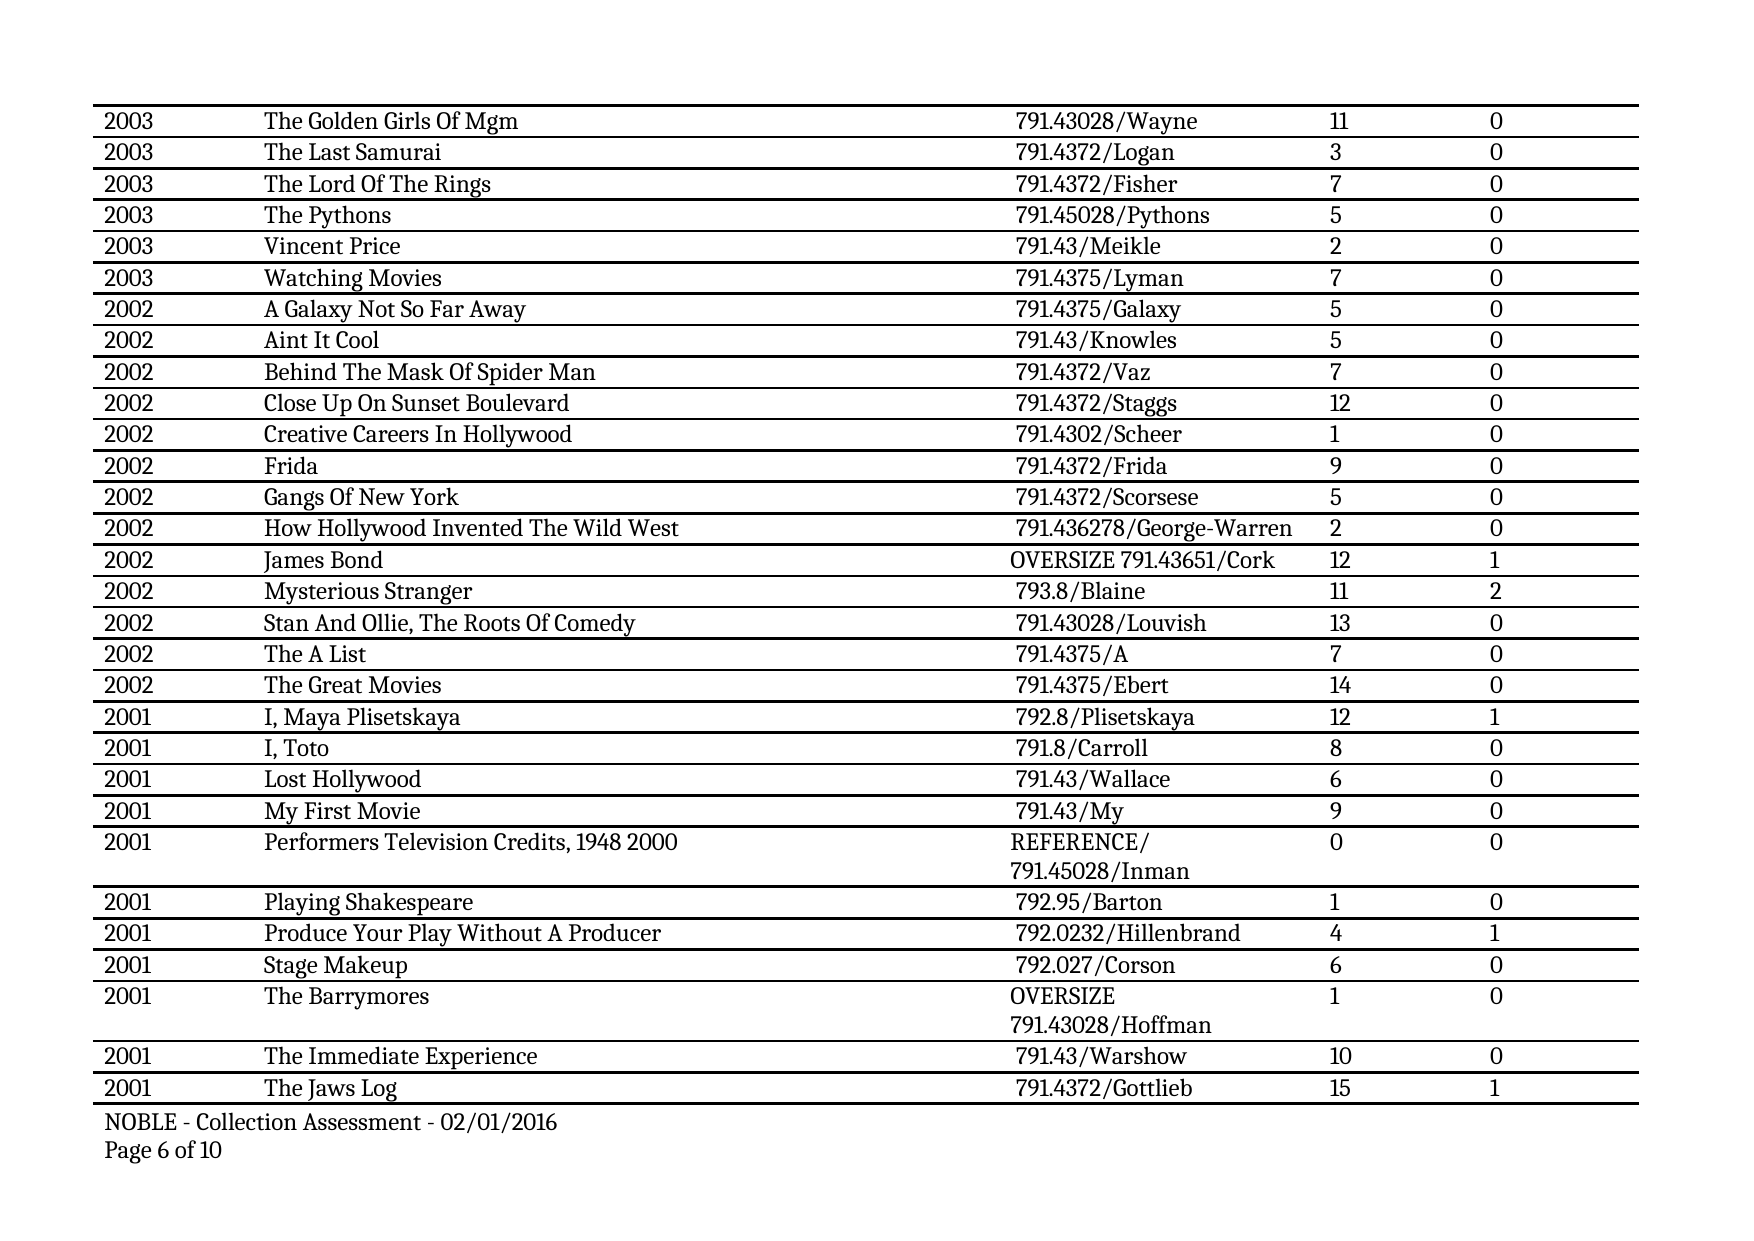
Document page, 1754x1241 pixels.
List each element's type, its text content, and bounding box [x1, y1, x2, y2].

table_cell A Galaxy Not So Far Away [253, 295, 999, 324]
table_cell 9 [1319, 452, 1478, 480]
table_cell 791.8/Carroll [999, 734, 1319, 763]
table_cell 791.43/My [999, 797, 1319, 825]
table_cell 12 [1319, 546, 1478, 574]
table_cell Creative Careers In Hollywood [253, 420, 999, 449]
table_cell 2003 [93, 170, 253, 198]
table_cell 2001 [93, 703, 253, 731]
table_cell 791.43/Warshow [999, 1042, 1319, 1071]
table_cell 8 [1319, 734, 1478, 763]
table_cell 2 [1479, 577, 1638, 606]
table_cell 0 [1479, 483, 1638, 512]
table_cell The Jaws Log [253, 1074, 999, 1102]
table_cell 791.4375/Ebert [999, 671, 1319, 700]
table_cell 2002 [93, 389, 253, 418]
table_cell 0 [1479, 828, 1638, 885]
table_cell The Golden Girls Of Mgm [253, 107, 999, 136]
table_cell 2002 [93, 420, 253, 449]
table_cell 791.4375/A [999, 640, 1319, 668]
table_cell 791.436278/George-Warren [999, 515, 1319, 543]
table_cell 792.8/Plisetskaya [999, 703, 1319, 731]
table_cell 1 [1479, 920, 1638, 948]
table_cell 2001 [93, 1074, 253, 1102]
table_cell 0 [1479, 358, 1638, 386]
table_cell 1 [1479, 703, 1638, 731]
table_cell OVERSIZE 791.43028/Hoffman [999, 982, 1319, 1039]
table_cell 2002 [93, 671, 253, 700]
table_cell 0 [1479, 734, 1638, 763]
table_cell 12 [1319, 703, 1478, 731]
table_cell The Last Samurai [253, 138, 999, 167]
table_cell 2002 [93, 483, 253, 512]
table_cell 0 [1479, 295, 1638, 324]
table_cell 2001 [93, 888, 253, 917]
table_cell 0 [1479, 326, 1638, 355]
table_cell 6 [1319, 951, 1478, 979]
table_cell 3 [1319, 138, 1478, 167]
table_cell 0 [1479, 264, 1638, 292]
table_cell 11 [1319, 107, 1478, 136]
table_cell 2001 [93, 828, 253, 885]
table_cell 5 [1319, 483, 1478, 512]
table_cell How Hollywood Invented The Wild West [253, 515, 999, 543]
table_cell 10 [1319, 1042, 1478, 1071]
table_cell 5 [1319, 326, 1478, 355]
table_cell 1 [1479, 546, 1638, 574]
table_cell 1 [1319, 888, 1478, 917]
table_cell Close Up On Sunset Boulevard [253, 389, 999, 418]
table_cell 0 [1479, 201, 1638, 229]
table_cell The Barrymores [253, 982, 999, 1039]
table_cell 11 [1319, 577, 1478, 606]
table_cell 0 [1479, 797, 1638, 825]
table_cell 2003 [93, 264, 253, 292]
table_cell 0 [1479, 389, 1638, 418]
table_cell Watching Movies [253, 264, 999, 292]
table_cell 9 [1319, 797, 1478, 825]
table_cell 7 [1319, 640, 1478, 668]
table_cell 6 [1319, 765, 1478, 794]
table_cell 2 [1319, 515, 1478, 543]
table_cell The Immediate Experience [253, 1042, 999, 1071]
table_cell 2002 [93, 640, 253, 668]
table_cell 0 [1479, 671, 1638, 700]
table_cell 1 [1319, 420, 1478, 449]
table_cell 2002 [93, 326, 253, 355]
table_cell 791.4372/Vaz [999, 358, 1319, 386]
table_cell 2002 [93, 546, 253, 574]
table_cell 2001 [93, 797, 253, 825]
table_cell 791.4372/Gottlieb [999, 1074, 1319, 1102]
table_cell Performers Television Credits, 1948 2000 [253, 828, 999, 885]
table_cell 791.4372/Scorsese [999, 483, 1319, 512]
table_cell The Great Movies [253, 671, 999, 700]
table_cell Vincent Price [253, 232, 999, 261]
table_cell 7 [1319, 170, 1478, 198]
table_cell I, Toto [253, 734, 999, 763]
table_cell 0 [1479, 982, 1638, 1039]
table_cell 2001 [93, 1042, 253, 1071]
table_cell The Pythons [253, 201, 999, 229]
table_cell 0 [1479, 138, 1638, 167]
table_cell 2002 [93, 515, 253, 543]
table_cell 7 [1319, 264, 1478, 292]
table_cell REFERENCE/ 791.45028/Inman [999, 828, 1319, 885]
table_cell 792.0232/Hillenbrand [999, 920, 1319, 948]
table_cell 791.43/Meikle [999, 232, 1319, 261]
table_cell 791.45028/Pythons [999, 201, 1319, 229]
table_cell 791.43/Wallace [999, 765, 1319, 794]
table_cell Mysterious Stranger [253, 577, 999, 606]
table_cell Lost Hollywood [253, 765, 999, 794]
table_cell 4 [1319, 920, 1478, 948]
table_cell 12 [1319, 389, 1478, 418]
table_cell 791.4372/Fisher [999, 170, 1319, 198]
table_cell 2003 [93, 107, 253, 136]
table_cell I, Maya Plisetskaya [253, 703, 999, 731]
table_cell 2001 [93, 951, 253, 979]
table_cell The A List [253, 640, 999, 668]
table_cell 0 [1479, 640, 1638, 668]
table_cell 2002 [93, 577, 253, 606]
table_cell Produce Your Play Without A Producer [253, 920, 999, 948]
table_cell 2 [1319, 232, 1478, 261]
table_cell 791.4372/Frida [999, 452, 1319, 480]
table_cell 14 [1319, 671, 1478, 700]
table_cell 2001 [93, 734, 253, 763]
table_cell 791.43028/Wayne [999, 107, 1319, 136]
table_cell 791.43028/Louvish [999, 608, 1319, 637]
table_cell 0 [1479, 888, 1638, 917]
table_cell 0 [1479, 515, 1638, 543]
table_cell 2002 [93, 358, 253, 386]
table_cell 15 [1319, 1074, 1478, 1102]
table_cell 0 [1479, 420, 1638, 449]
table_cell Stan And Ollie, The Roots Of Comedy [253, 608, 999, 637]
table_cell 0 [1479, 765, 1638, 794]
table_cell 792.95/Barton [999, 888, 1319, 917]
table_cell 793.8/Blaine [999, 577, 1319, 606]
table_cell 2002 [93, 452, 253, 480]
table_cell The Lord Of The Rings [253, 170, 999, 198]
table_cell 2001 [93, 765, 253, 794]
table_cell 2003 [93, 201, 253, 229]
table_cell 2001 [93, 920, 253, 948]
table_cell 1 [1479, 1074, 1638, 1102]
table_cell 791.4375/Galaxy [999, 295, 1319, 324]
table_cell Aint It Cool [253, 326, 999, 355]
table_cell 0 [1479, 232, 1638, 261]
table_cell Playing Shakespeare [253, 888, 999, 917]
table_cell Behind The Mask Of Spider Man [253, 358, 999, 386]
table_cell 0 [1479, 1042, 1638, 1071]
table_cell 2001 [93, 982, 253, 1039]
table_cell 791.4372/Logan [999, 138, 1319, 167]
table_cell 791.4372/Staggs [999, 389, 1319, 418]
table_cell 0 [1479, 608, 1638, 637]
table_cell 0 [1479, 107, 1638, 136]
table_cell 2003 [93, 138, 253, 167]
table_cell Frida [253, 452, 999, 480]
table_cell 2002 [93, 608, 253, 637]
table_cell My First Movie [253, 797, 999, 825]
table_cell 1 [1319, 982, 1478, 1039]
table_cell James Bond [253, 546, 999, 574]
table_cell 13 [1319, 608, 1478, 637]
table_cell OVERSIZE 791.43651/Cork [999, 546, 1319, 574]
table_cell 2003 [93, 232, 253, 261]
table_cell Stage Makeup [253, 951, 999, 979]
table_cell 791.4375/Lyman [999, 264, 1319, 292]
table_cell 791.4302/Scheer [999, 420, 1319, 449]
table_cell Gangs Of New York [253, 483, 999, 512]
table_cell 0 [1479, 951, 1638, 979]
table_cell 0 [1479, 170, 1638, 198]
table_cell 0 [1319, 828, 1478, 885]
table_cell 791.43/Knowles [999, 326, 1319, 355]
table_cell 2002 [93, 295, 253, 324]
table_cell 792.027/Corson [999, 951, 1319, 979]
table_cell 0 [1479, 452, 1638, 480]
table_cell 5 [1319, 295, 1478, 324]
table_cell 7 [1319, 358, 1478, 386]
table_cell 5 [1319, 201, 1478, 229]
